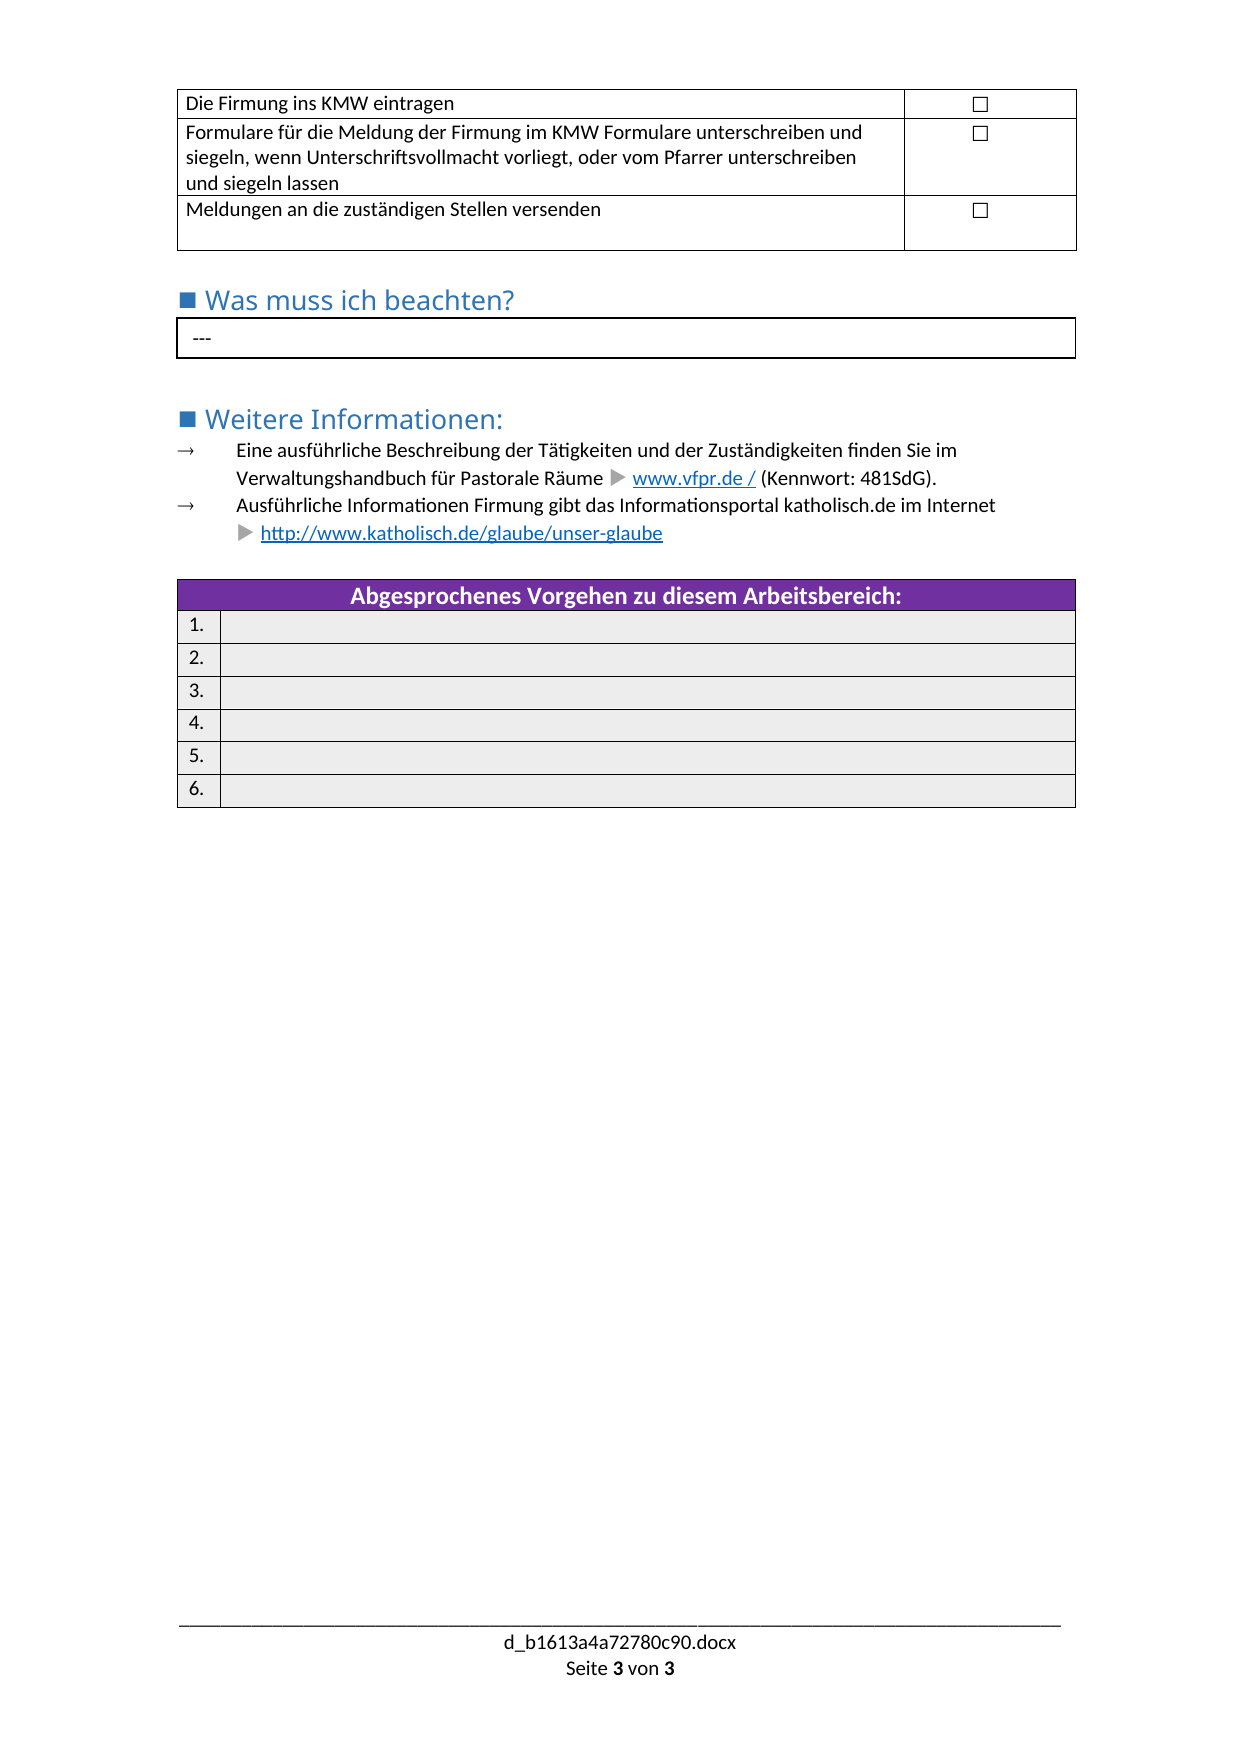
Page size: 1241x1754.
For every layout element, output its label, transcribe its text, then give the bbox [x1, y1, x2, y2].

table_cell 4. [178, 710, 220, 741]
list Ausführliche Informationen Firmung gibt das Informationsportal katholisch.de im Internet http://www.katholisch.de/glaube/unser-glaube [177, 492, 1063, 545]
table_cell Die Firmung ins KMW eintragen [178, 90, 904, 118]
table_cell [221, 644, 1075, 676]
table_cell 1. [178, 611, 220, 643]
table_cell [221, 677, 1075, 708]
table_cell 2. [178, 644, 220, 676]
list Eine ausführliche Beschreibung der Tätigkeiten und der Zuständigkeiten finden Sie im Verwaltungshandbuch für Pastorale Räume www.vfpr.de / (Kennwort: 481SdG). [177, 437, 1063, 490]
table_cell 3. [178, 677, 220, 708]
table_cell [221, 775, 1075, 807]
subtitle Was muss ich beachten? [177, 281, 1063, 317]
table_cell Formulare für die Meldung der Firmung im KMW Formulare unterschreiben und siegeln, wenn Unterschriftsvollmacht vorliegt, oder vom Pfarrer unterschreiben und siegeln lassen [178, 119, 904, 195]
table_cell 6. [178, 775, 220, 807]
table_header Abgesprochenes Vorgehen zu diesem Arbeitsbereich: [178, 580, 1075, 610]
table_cell Meldungen an die zuständigen Stellen versenden [178, 196, 904, 250]
table_cell 5. [178, 742, 220, 774]
table_cell [221, 611, 1075, 643]
subtitle Weitere Informationen: [177, 401, 1063, 437]
table_cell [221, 710, 1075, 741]
table_cell [221, 742, 1075, 774]
